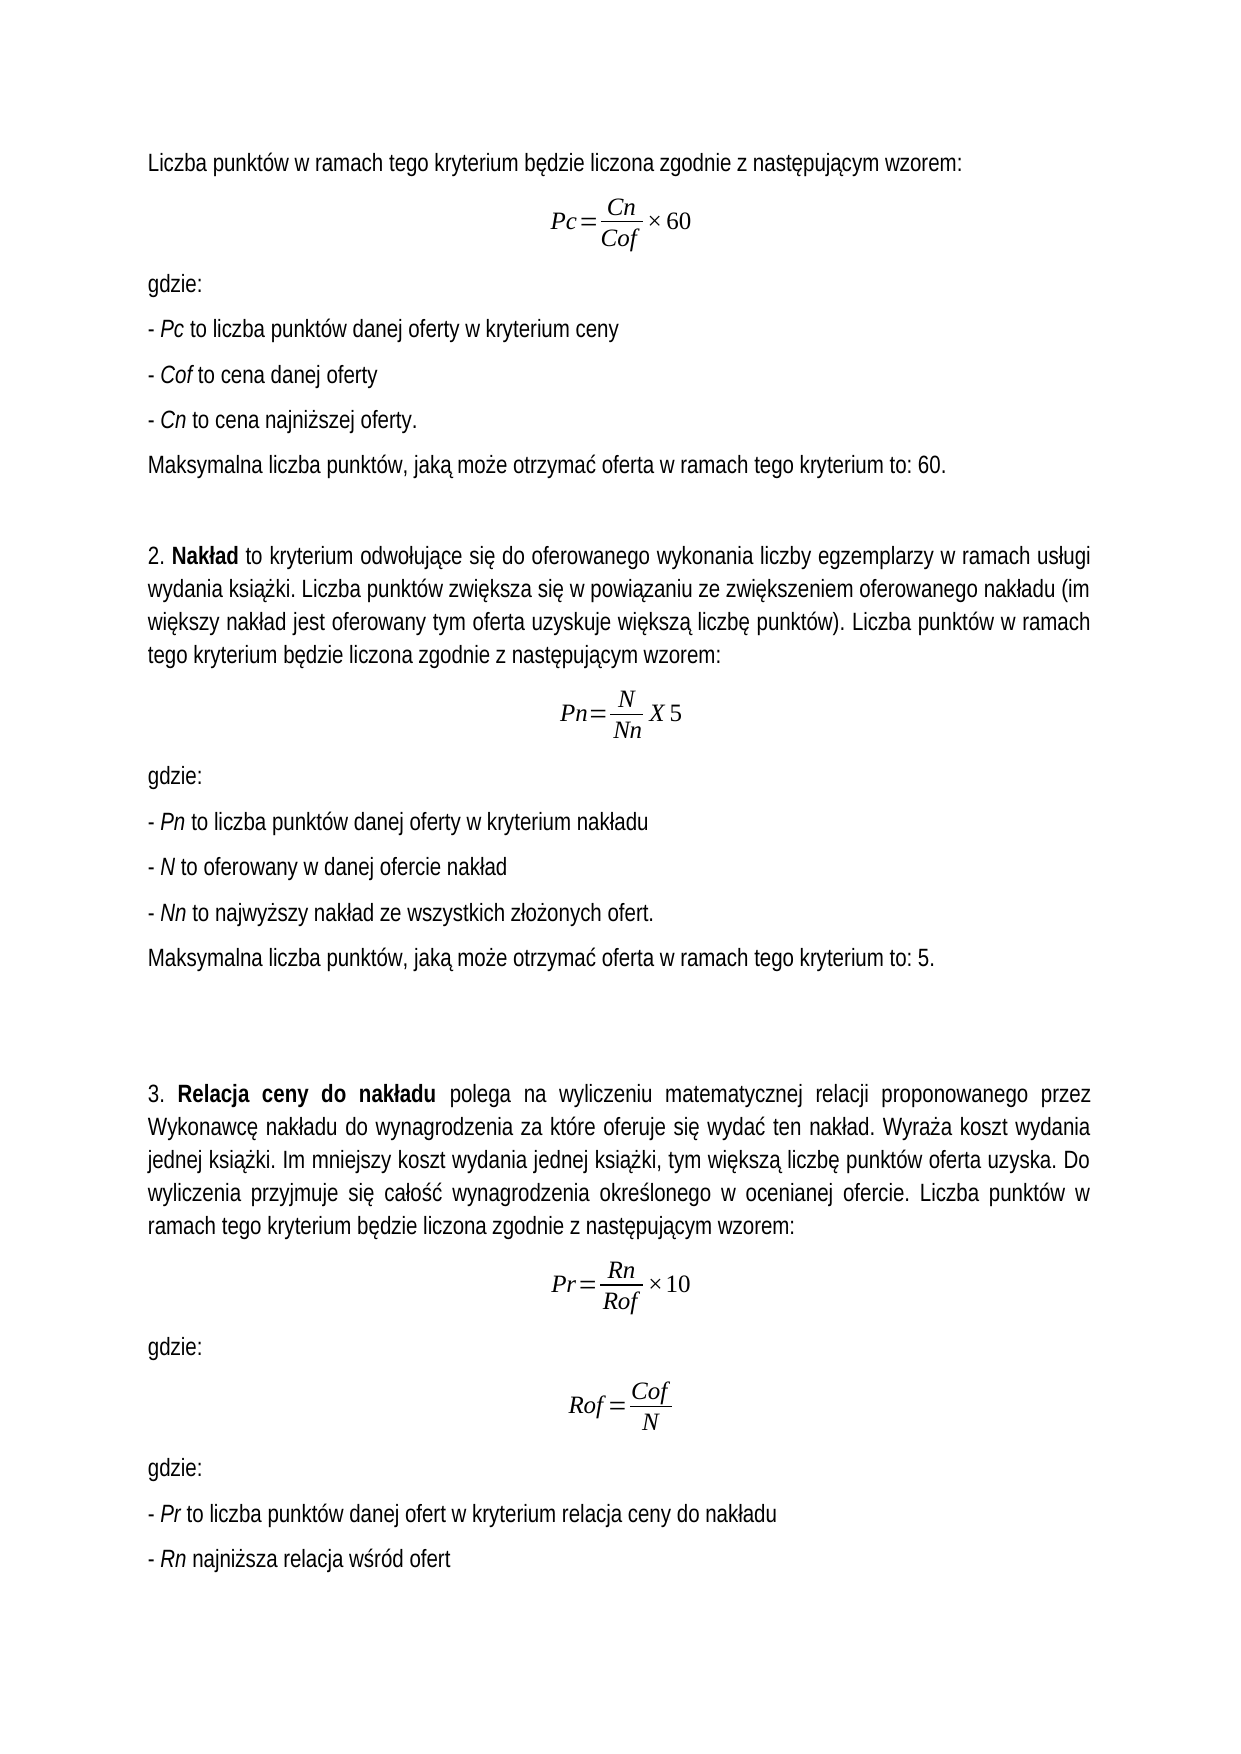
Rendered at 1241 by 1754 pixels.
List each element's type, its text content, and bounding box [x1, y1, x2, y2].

text - Pc to liczba punktów danej oferty w kryterium ceny [148, 314, 1092, 343]
text - Pn to liczba punktów danej oferty w kryterium nakładu [148, 807, 1092, 835]
text - Nn to najwyższy nakład ze wszystkich złożonych ofert. [148, 897, 1092, 926]
text - Rn najniższa relacja wśród ofert [148, 1544, 1092, 1573]
text gdzie: [148, 269, 1092, 297]
text - Cof to cena danej oferty [148, 360, 1092, 388]
text - Pr to liczba punktów danej ofert w kryterium relacja ceny do nakładu [148, 1498, 1092, 1527]
text Maksymalna liczba punktów, jaką może otrzymać oferta w ramach tego kryterium to: 5. [148, 943, 1092, 972]
text 3. Relacja ceny do nakładu polega na wyliczeniu matematycznej relacji proponowanego przez Wykonawcę nakładu do wynagrodzenia za które oferuje się wydać ten nakład. Wyraża koszt wydania jednej książki. Im mniejszy koszt wydania jednej książki, tym większą liczbę punktów oferta uzyska. Do wyliczenia przyjmuje się całość wynagrodzenia określonego w ocenianej ofercie. Liczba punktów w ramach tego kryterium będzie liczona zgodnie z następującym wzorem: [148, 1079, 1092, 1239]
text gdzie: [148, 1332, 1092, 1361]
text Maksymalna liczba punktów, jaką może otrzymać oferta w ramach tego kryterium to: 60. [148, 451, 1092, 479]
text - Cn to cena najniższej oferty. [148, 405, 1092, 434]
text gdzie: [148, 761, 1092, 790]
text 2. Nakład to kryterium odwołujące się do oferowanego wykonania liczby egzemplarzy w ramach usługi wydania książki. Liczba punktów zwiększa się w powiązaniu ze zwiększeniem oferowanego nakładu (im większy nakład jest oferowany tym oferta uzyskuje większą liczbę punktów). Liczba punktów w ramach tego kryterium będzie liczona zgodnie z następującym wzorem: [148, 541, 1092, 669]
text gdzie: [148, 1453, 1092, 1482]
text - N to oferowany w danej ofercie nakład [148, 852, 1092, 881]
text Liczba punktów w ramach tego kryterium będzie liczona zgodnie z następującym wzorem: [148, 148, 1092, 176]
